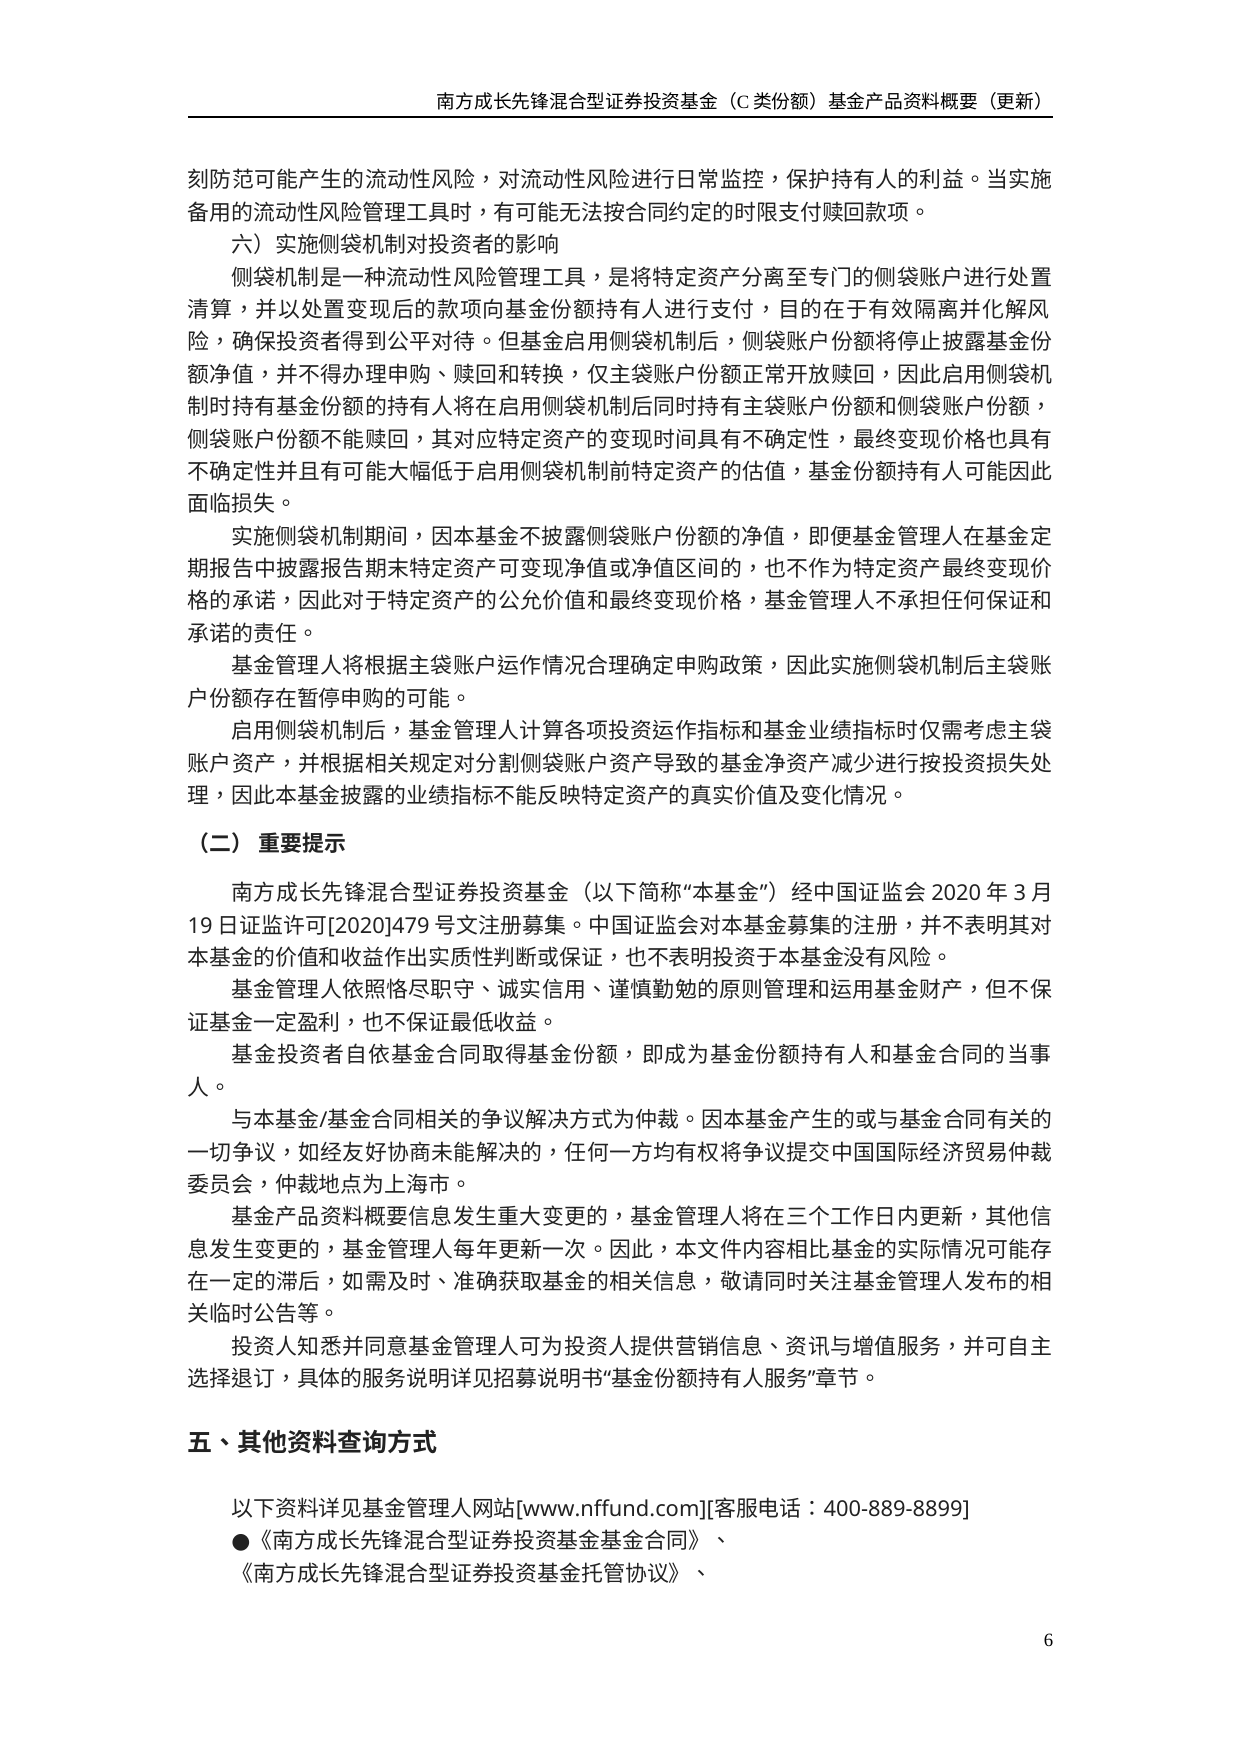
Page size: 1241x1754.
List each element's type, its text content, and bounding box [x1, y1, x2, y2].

text 南方成长先锋混合型证券投资基金（以下简称“本基金”）经中国证监会2020年3月19日证监许可[2020]479号文注册募集。中国证监会对本基金募集的注册，并不表明其对本基金的价值和收益作出实质性判断或保证，也不表明投资于本基金没有风险。 [187, 875, 1053, 972]
text 基金管理人将根据主袋账户运作情况合理确定申购政策，因此实施侧袋机制后主袋账户份额存在暂停申购的可能。 [187, 648, 1053, 713]
text （二） 重要提示 [187, 826, 1053, 859]
text 以下资料详见基金管理人网站[www.nffund.com][客服电话：400-889-8899] [187, 1491, 1053, 1523]
text 基金投资者自依基金合同取得基金份额，即成为基金份额持有人和基金合同的当事人。 [187, 1037, 1053, 1102]
text 五、其他资料查询方式 [187, 1409, 1053, 1474]
text 启用侧袋机制后，基金管理人计算各项投资运作指标和基金业绩指标时仅需考虑主袋账户资产，并根据相关规定对分割侧袋账户资产导致的基金净资产减少进行按投资损失处理，因此本基金披露的业绩指标不能反映特定资产的真实价值及变化情况。 [187, 713, 1053, 810]
text 侧袋机制是一种流动性风险管理工具，是将特定资产分离至专门的侧袋账户进行处置清算，并以处置变现后的款项向基金份额持有人进行支付，目的在于有效隔离并化解风险，确保投资者得到公平对待。但基金启用侧袋机制后，侧袋账户份额将停止披露基金份额净值，并不得办理申购、赎回和转换，仅主袋账户份额正常开放赎回，因此启用侧袋机制时持有基金份额的持有人将在启用侧袋机制后同时持有主袋账户份额和侧袋账户份额，侧袋账户份额不能赎回，其对应特定资产的变现时间具有不确定性，最终变现价格也具有不确定性并且有可能大幅低于启用侧袋机制前特定资产的估值，基金份额持有人可能因此面临损失。 [187, 259, 1053, 518]
text 基金管理人依照恪尽职守、诚实信用、谨慎勤勉的原则管理和运用基金财产，但不保证基金一定盈利，也不保证最低收益。 [187, 972, 1053, 1037]
text 投资人知悉并同意基金管理人可为投资人提供营销信息、资讯与增值服务，并可自主选择退订，具体的服务说明详见招募说明书“基金份额持有人服务”章节。 [187, 1328, 1053, 1393]
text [187, 162, 1053, 227]
text 《南方成长先锋混合型证券投资基金托管协议》、 [187, 1556, 1053, 1588]
text ●《南方成长先锋混合型证券投资基金基金合同》、 [187, 1523, 1053, 1556]
text 实施侧袋机制期间，因本基金不披露侧袋账户份额的净值，即便基金管理人在基金定期报告中披露报告期末特定资产可变现净值或净值区间的，也不作为特定资产最终变现价格的承诺，因此对于特定资产的公允价值和最终变现价格，基金管理人不承担任何保证和承诺的责任。 [187, 518, 1053, 648]
text 基金产品资料概要信息发生重大变更的，基金管理人将在三个工作日内更新，其他信息发生变更的，基金管理人每年更新一次。因此，本文件内容相比基金的实际情况可能存在一定的滞后，如需及时、准确获取基金的相关信息，敬请同时关注基金管理人发布的相关临时公告等。 [187, 1199, 1053, 1328]
text 与本基金/基金合同相关的争议解决方式为仲裁。因本基金产生的或与基金合同有关的一切争议，如经友好协商未能解决的，任何一方均有权将争议提交中国国际经济贸易仲裁委员会，仲裁地点为上海市。 [187, 1102, 1053, 1199]
text 六）实施侧袋机制对投资者的影响 [187, 227, 1053, 259]
